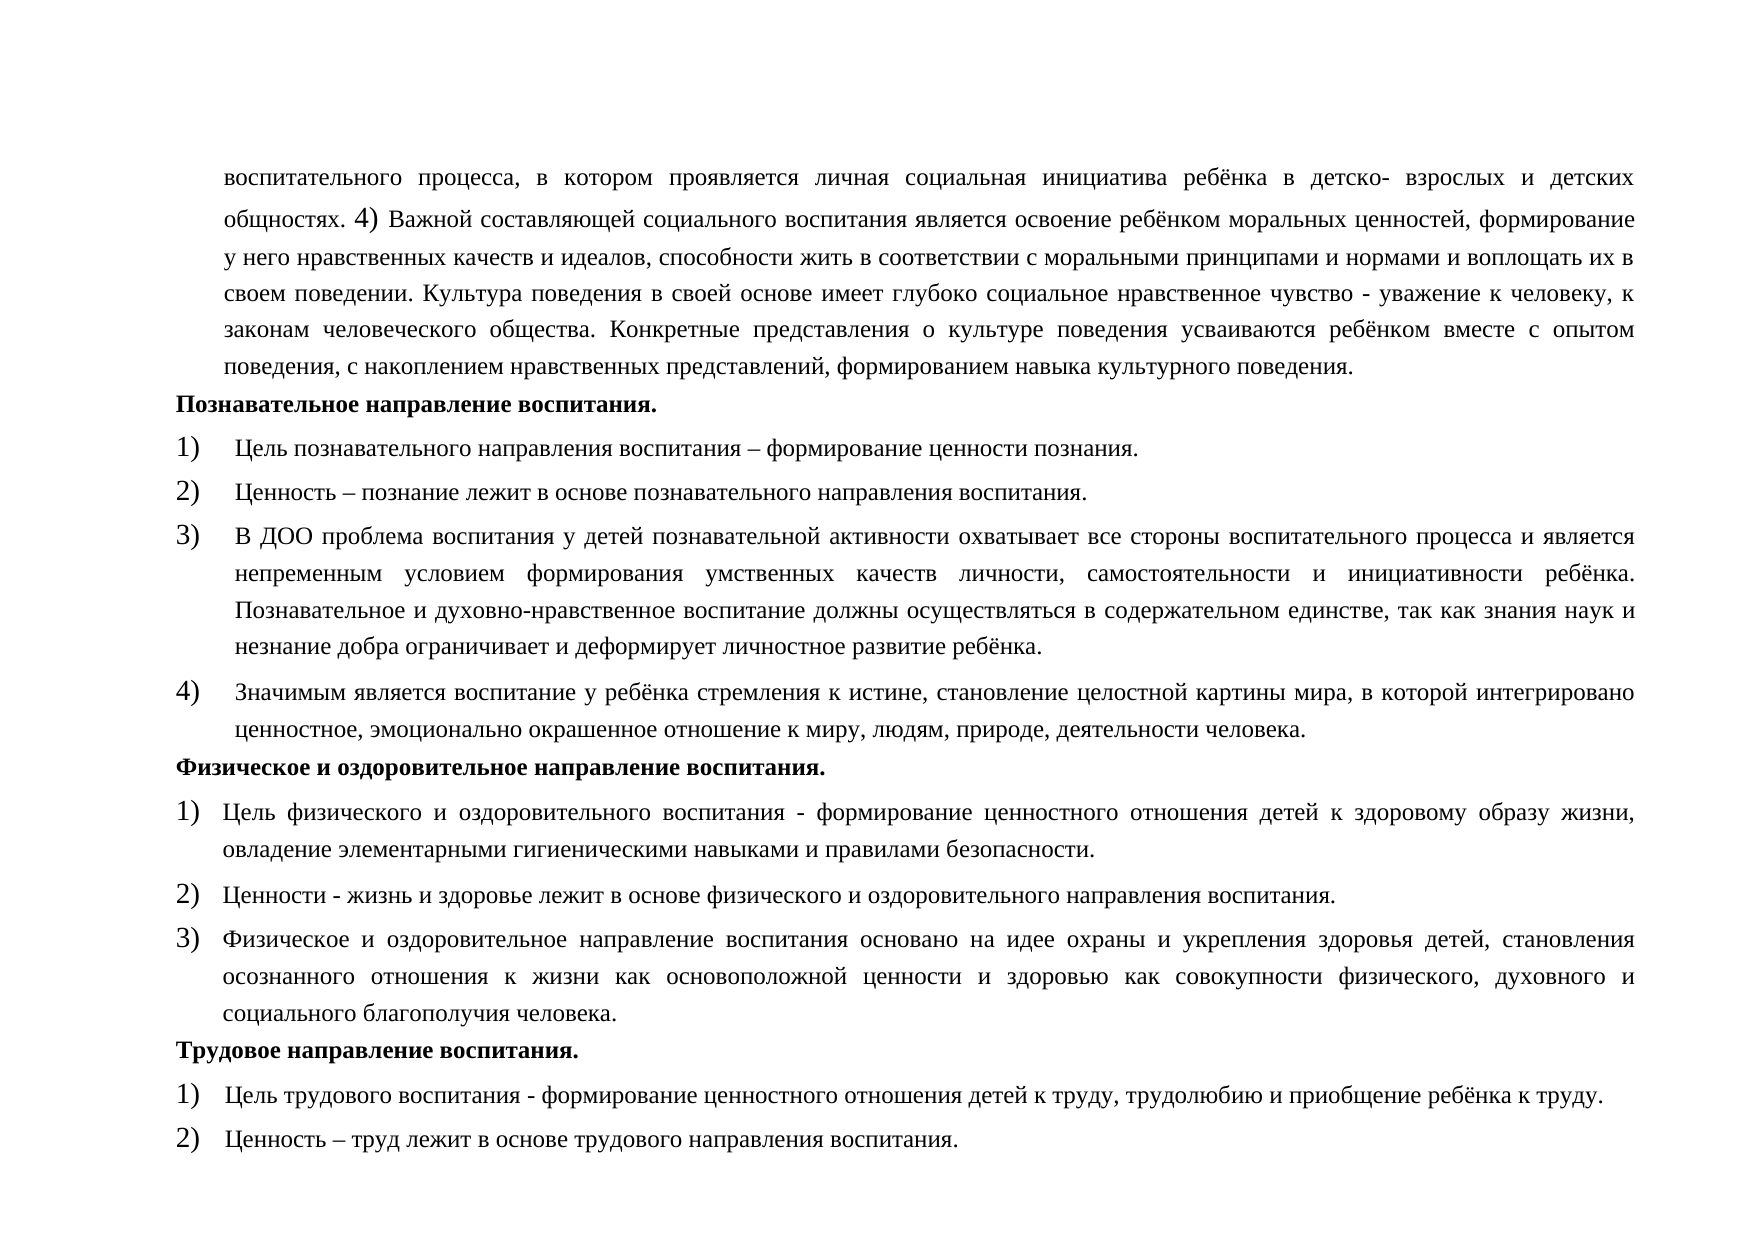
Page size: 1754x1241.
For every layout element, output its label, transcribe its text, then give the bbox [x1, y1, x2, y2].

list Ценности - жизнь и здоровье лежит в основе физического и оздоровительного направления воспитания. [176, 876, 1636, 910]
list Ценность – познание лежит в основе познавательного направления воспитания. [176, 473, 1636, 507]
list Цель познавательного направления воспитания – формирование ценности познания. [176, 429, 1636, 463]
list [176, 162, 1636, 380]
list Цель физического и оздоровительного воспитания - формирование ценностного отношения детей к здоровому образу жизни, овладение элементарными гигиеническими навыками и правилами безопасности. [176, 793, 1636, 863]
text Физическое и оздоровительное направление воспитания. [176, 752, 1637, 781]
list Физическое и оздоровительное направление воспитания основано на идее охраны и укрепления здоровья детей, становления осознанного отношения к жизни как основоположной ценности и здоровью как совокупности физического, духовного и социального благополучия человека. [176, 920, 1636, 1026]
text Трудовое направление воспитания. [176, 1036, 1637, 1064]
list Ценность – труд лежит в основе трудового направления воспитания. [176, 1120, 1636, 1154]
list В ДОО проблема воспитания у детей познавательной активности охватывает все стороны воспитательного процесса и является непременным условием формирования умственных качеств личности, самостоятельности и инициативности ребёнка. Познавательное и духовно-нравственное воспитание должны осуществляться в содержательном единстве, так как знания наук и незнание добра ограничивает и деформирует личностное развитие ребёнка. [176, 517, 1636, 660]
list Значимым является воспитание у ребёнка стремления к истине, становление целостной картины мира, в которой интегрировано ценностное, эмоционально окрашенное отношение к миру, людям, природе, деятельности человека. [176, 673, 1636, 743]
list Цель трудового воспитания - формирование ценностного отношения детей к труду, трудолюбию и приобщение ребёнка к труду. [176, 1076, 1636, 1110]
text Познавательное направление воспитания. [176, 389, 1637, 417]
